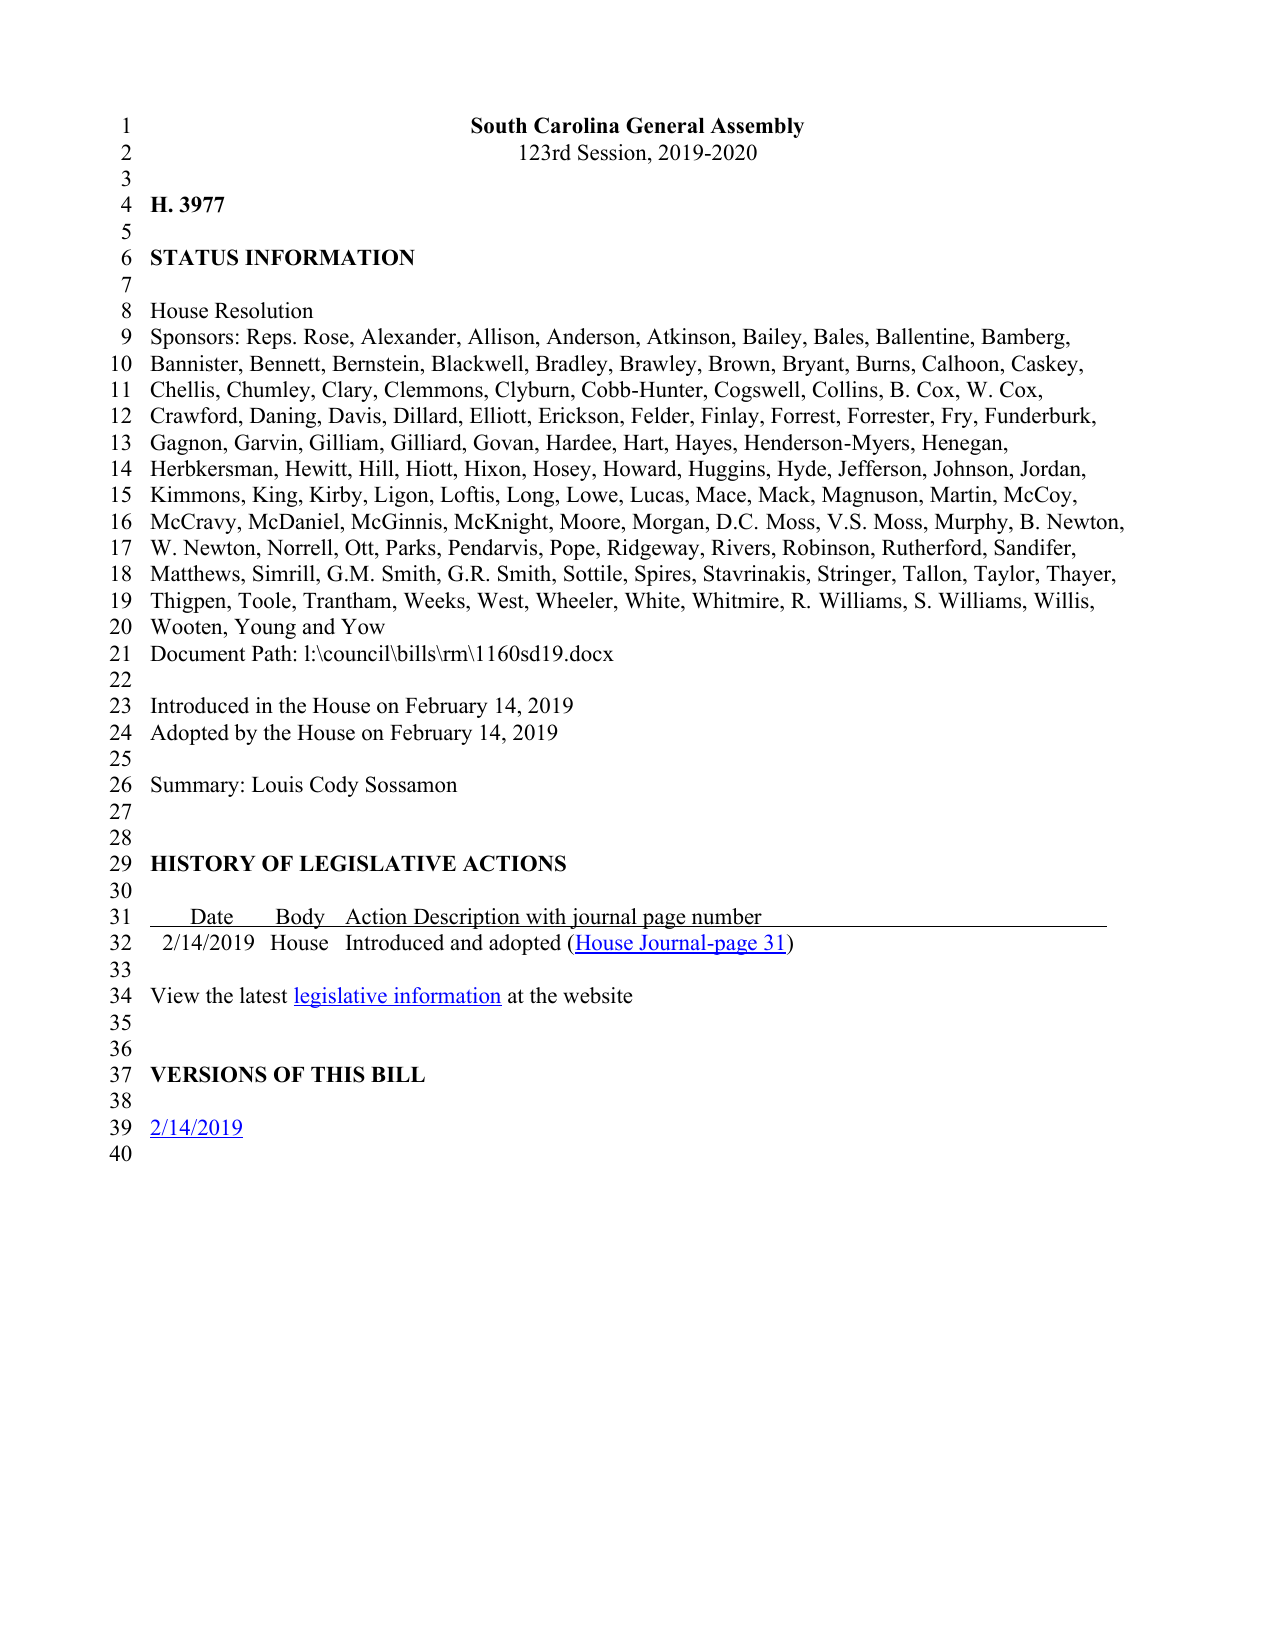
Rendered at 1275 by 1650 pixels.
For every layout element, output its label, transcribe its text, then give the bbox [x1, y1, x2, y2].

text H. 3977 [150, 192, 1125, 218]
text Sponsors: Reps. Rose, Alexander, Allison, Anderson, Atkinson, Bailey, Bales, Ballentine, Bamberg, Bannister, Bennett, Bernstein, Blackwell, Bradley, Brawley, Brown, Bryant, Burns, Calhoon, Caskey, Chellis, Chumley, Clary, Clemmons, Clyburn, Cobb-Hunter, Cogswell, Collins, B. Cox, W. Cox, Crawford, Daning, Davis, Dillard, Elliott, Erickson, Felder, Finlay, Forrest, Forrester, Fry, Funderburk, Gagnon, Garvin, Gilliam, Gilliard, Govan, Hardee, Hart, Hayes, Henderson-Myers, Henegan, Herbkersman, Hewitt, Hill, Hiott, Hixon, Hosey, Howard, Huggins, Hyde, Jefferson, Johnson, Jordan, Kimmons, King, Kirby, Ligon, Loftis, Long, Lowe, Lucas, Mace, Mack, Magnuson, Martin, McCoy, McCravy, McDaniel, McGinnis, McKnight, Moore, Morgan, D.C. Moss, V.S. Moss, Murphy, B. Newton, W. Newton, Norrell, Ott, Parks, Pendarvis, Pope, Ridgeway, Rivers, Robinson, Rutherford, Sandifer, Matthews, Simrill, G.M. Smith, G.R. Smith, Sottile, Spires, Stavrinakis, Stringer, Tallon, Taylor, Thayer, Thigpen, Toole, Trantham, Weeks, West, Wheeler, White, Whitmire, R. Williams, S. Williams, Willis, Wooten, Young and Yow [150, 323, 1125, 639]
text Date Body Action Description with journal page number [150, 903, 1125, 929]
text 123rd Session, 2019-2020 [150, 139, 1125, 165]
text House Resolution [150, 297, 1125, 323]
text Document Path: l:\council\bills\rm\1160sd19.docx [150, 639, 1125, 666]
text Adopted by the House on February 14, 2019 [150, 719, 1125, 745]
text Introduced in the House on February 14, 2019 [150, 692, 1125, 719]
text Summary: Louis Cody Sossamon [150, 771, 1125, 798]
text VERSIONS OF THIS BILL [150, 1061, 1125, 1088]
text HISTORY OF LEGISLATIVE ACTIONS [150, 850, 1125, 877]
text View the latest legislative information at the website [150, 982, 1125, 1008]
text STATUS INFORMATION [150, 244, 1125, 271]
text 2/14/2019 [150, 1114, 1125, 1140]
text South Carolina General Assembly [150, 112, 1125, 139]
text 2/14/2019 House Introduced and adopted (House Journal-page 31) [150, 929, 1125, 956]
